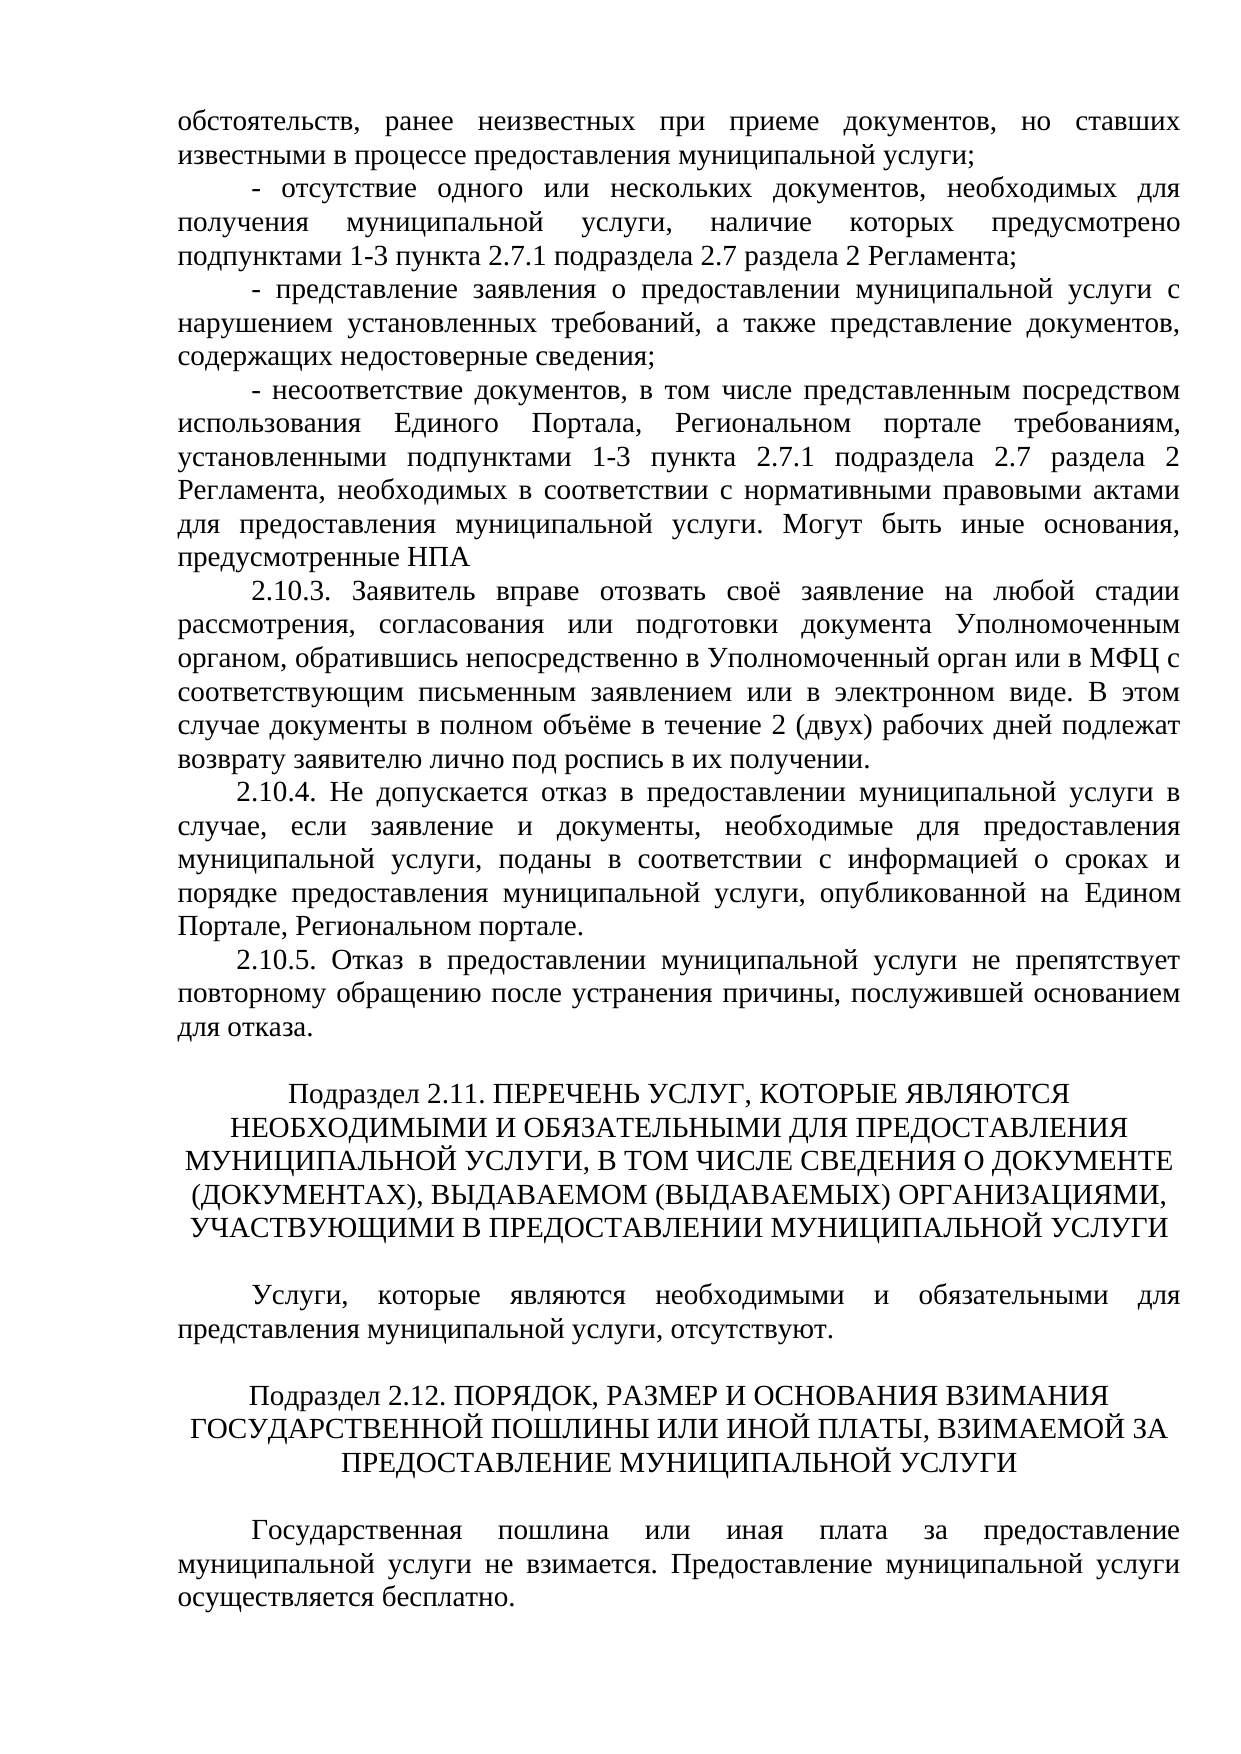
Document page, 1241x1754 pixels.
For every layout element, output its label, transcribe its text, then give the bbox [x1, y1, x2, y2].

text - отсутствие одного или нескольких документов, необходимых для получения муниципальной услуги, наличие которых предусмотрено подпунктами 1-3 пункта 2.7.1 подраздела 2.7 раздела 2 Регламента; [177, 171, 1181, 271]
text 2.10.4. Не допускается отказ в предоставлении муниципальной услуги в случае, если заявление и документы, необходимые для предоставления муниципальной услуги, поданы в соответствии с информацией о сроках и порядке предоставления муниципальной услуги, опубликованной на Едином Портале, Региональном портале. [177, 774, 1181, 942]
text 2.10.5. Отказ в предоставлении муниципальной услуги не препятствует повторному обращению после устранения причины, послужившей основанием для отказа. [177, 942, 1181, 1043]
text - представление заявления о предоставлении муниципальной услуги с нарушением установленных требований, а также представление документов, содержащих недостоверные сведения; [177, 271, 1181, 372]
text Подраздел 2.12. ПОРЯДОК, РАЗМЕР И ОСНОВАНИЯ ВЗИМАНИЯ ГОСУДАРСТВЕННОЙ ПОШЛИНЫ ИЛИ ИНОЙ ПЛАТЫ, ВЗИМАЕМОЙ ЗА ПРЕДОСТАВЛЕНИЕ МУНИЦИПАЛЬНОЙ УСЛУГИ [177, 1378, 1181, 1479]
text - несоответствие документов, в том числе представленным посредством использования Единого Портала, Региональном портале требованиям, установленными подпунктами 1-3 пункта 2.7.1 подраздела 2.7 раздела 2 Регламента, необходимых в соответствии с нормативными правовыми актами для предоставления муниципальной услуги. Могут быть иные основания, предусмотренные НПА [177, 372, 1181, 573]
text Услуги, которые являются необходимыми и обязательными для представления муниципальной услуги, отсутствуют. [177, 1277, 1181, 1344]
text Государственная пошлина или иная плата за предоставление муниципальной услуги не взимается. Предоставление муниципальной услуги осуществляется бесплатно. [177, 1512, 1181, 1613]
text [177, 103, 1181, 171]
text 2.10.3. Заявитель вправе отозвать своё заявление на любой стадии рассмотрения, согласования или подготовки документа Уполномоченным органом, обратившись непосредственно в Уполномоченный орган или в МФЦ с соответствующим письменным заявлением или в электронном виде. В этом случае документы в полном объёме в течение 2 (двух) рабочих дней подлежат возврату заявителю лично под роспись в их получении. [177, 573, 1181, 774]
text Подраздел 2.11. ПЕРЕЧЕНЬ УСЛУГ, КОТОРЫЕ ЯВЛЯЮТСЯ НЕОБХОДИМЫМИ И ОБЯЗАТЕЛЬНЫМИ ДЛЯ ПРЕДОСТАВЛЕНИЯ МУНИЦИПАЛЬНОЙ УСЛУГИ, В ТОМ ЧИСЛЕ СВЕДЕНИЯ О ДОКУМЕНТЕ (ДОКУМЕНТАХ), ВЫДАВАЕМОМ (ВЫДАВАЕМЫХ) ОРГАНИЗАЦИЯМИ, УЧАСТВУЮЩИМИ В ПРЕДОСТАВЛЕНИИ МУНИЦИПАЛЬНОЙ УСЛУГИ [177, 1076, 1181, 1244]
